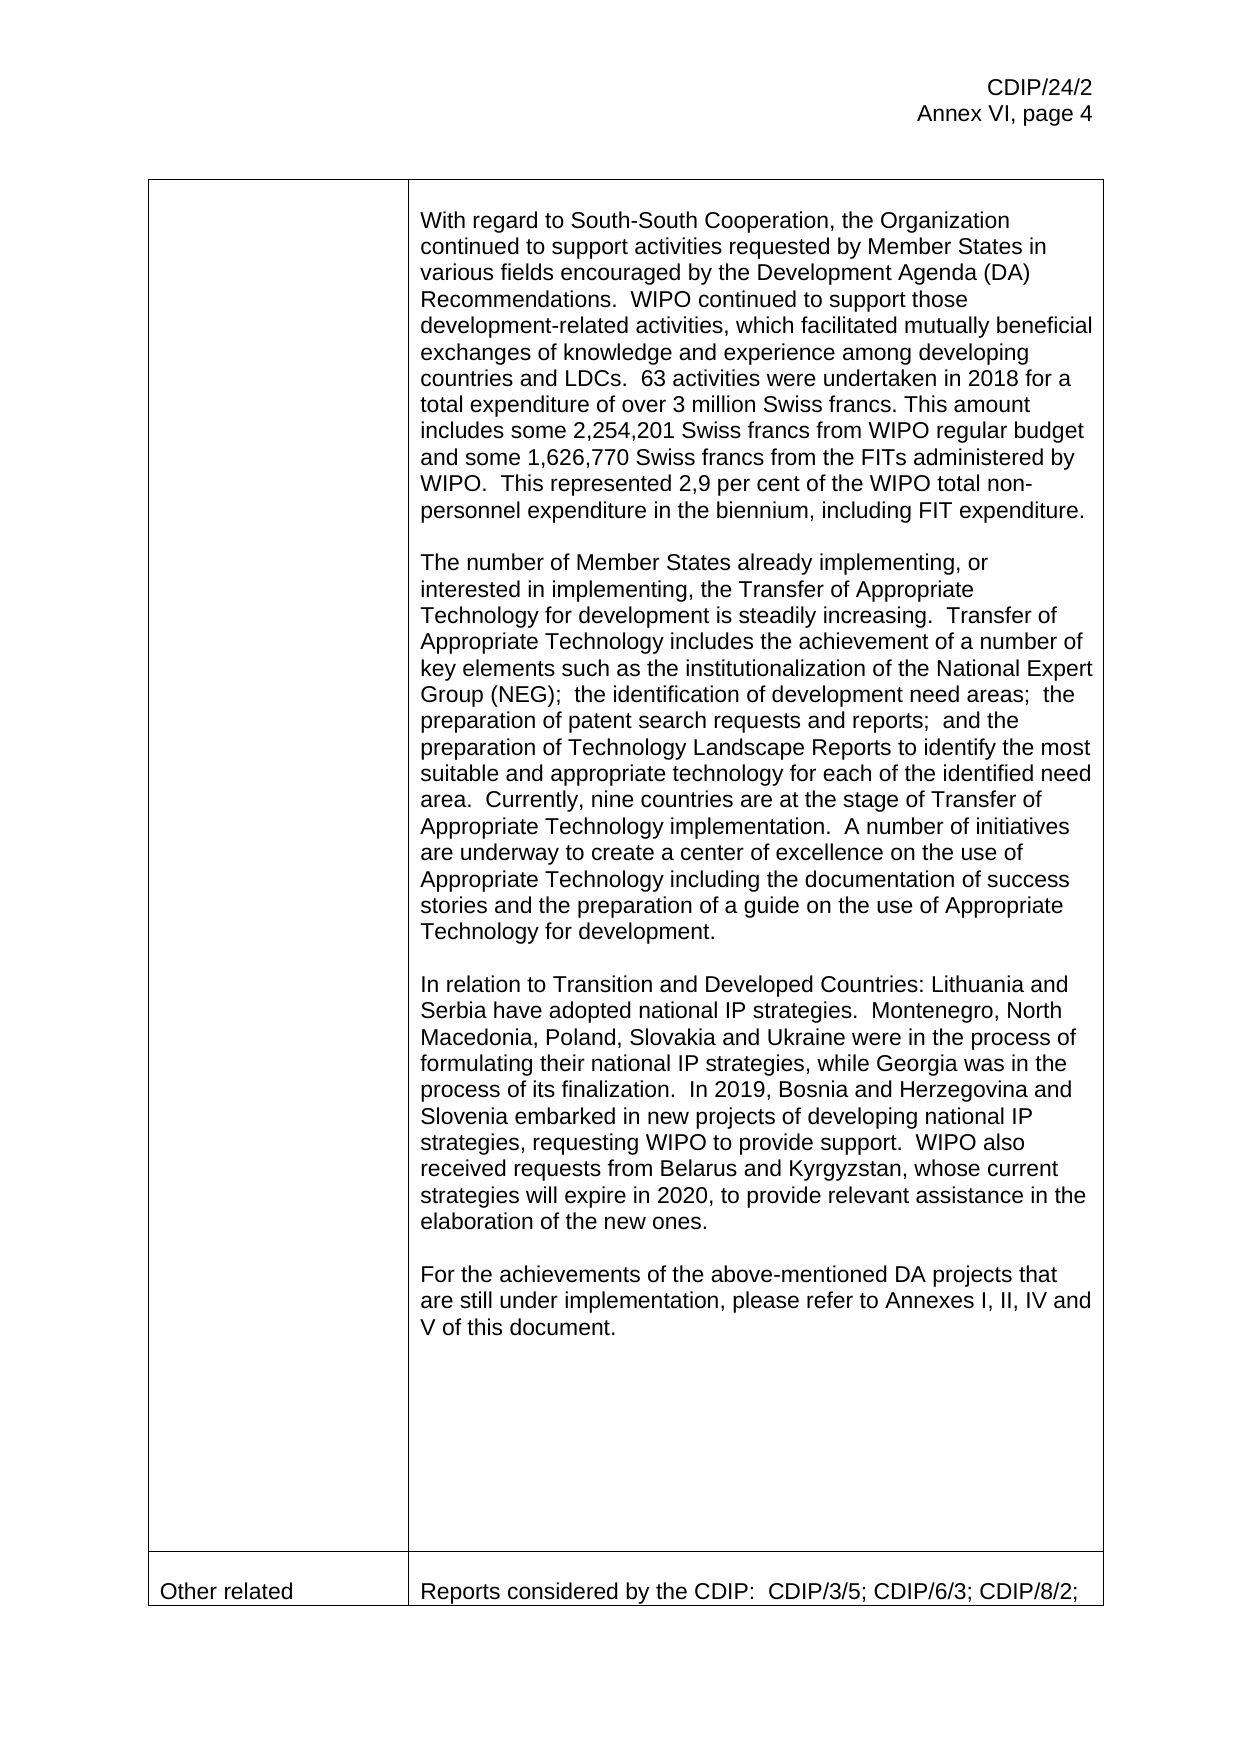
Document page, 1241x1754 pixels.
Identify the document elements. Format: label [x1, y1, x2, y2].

table_cell [149, 1552, 408, 1604]
table_cell [149, 180, 408, 1551]
table_cell [409, 1552, 1103, 1604]
table_cell [409, 180, 1103, 1551]
